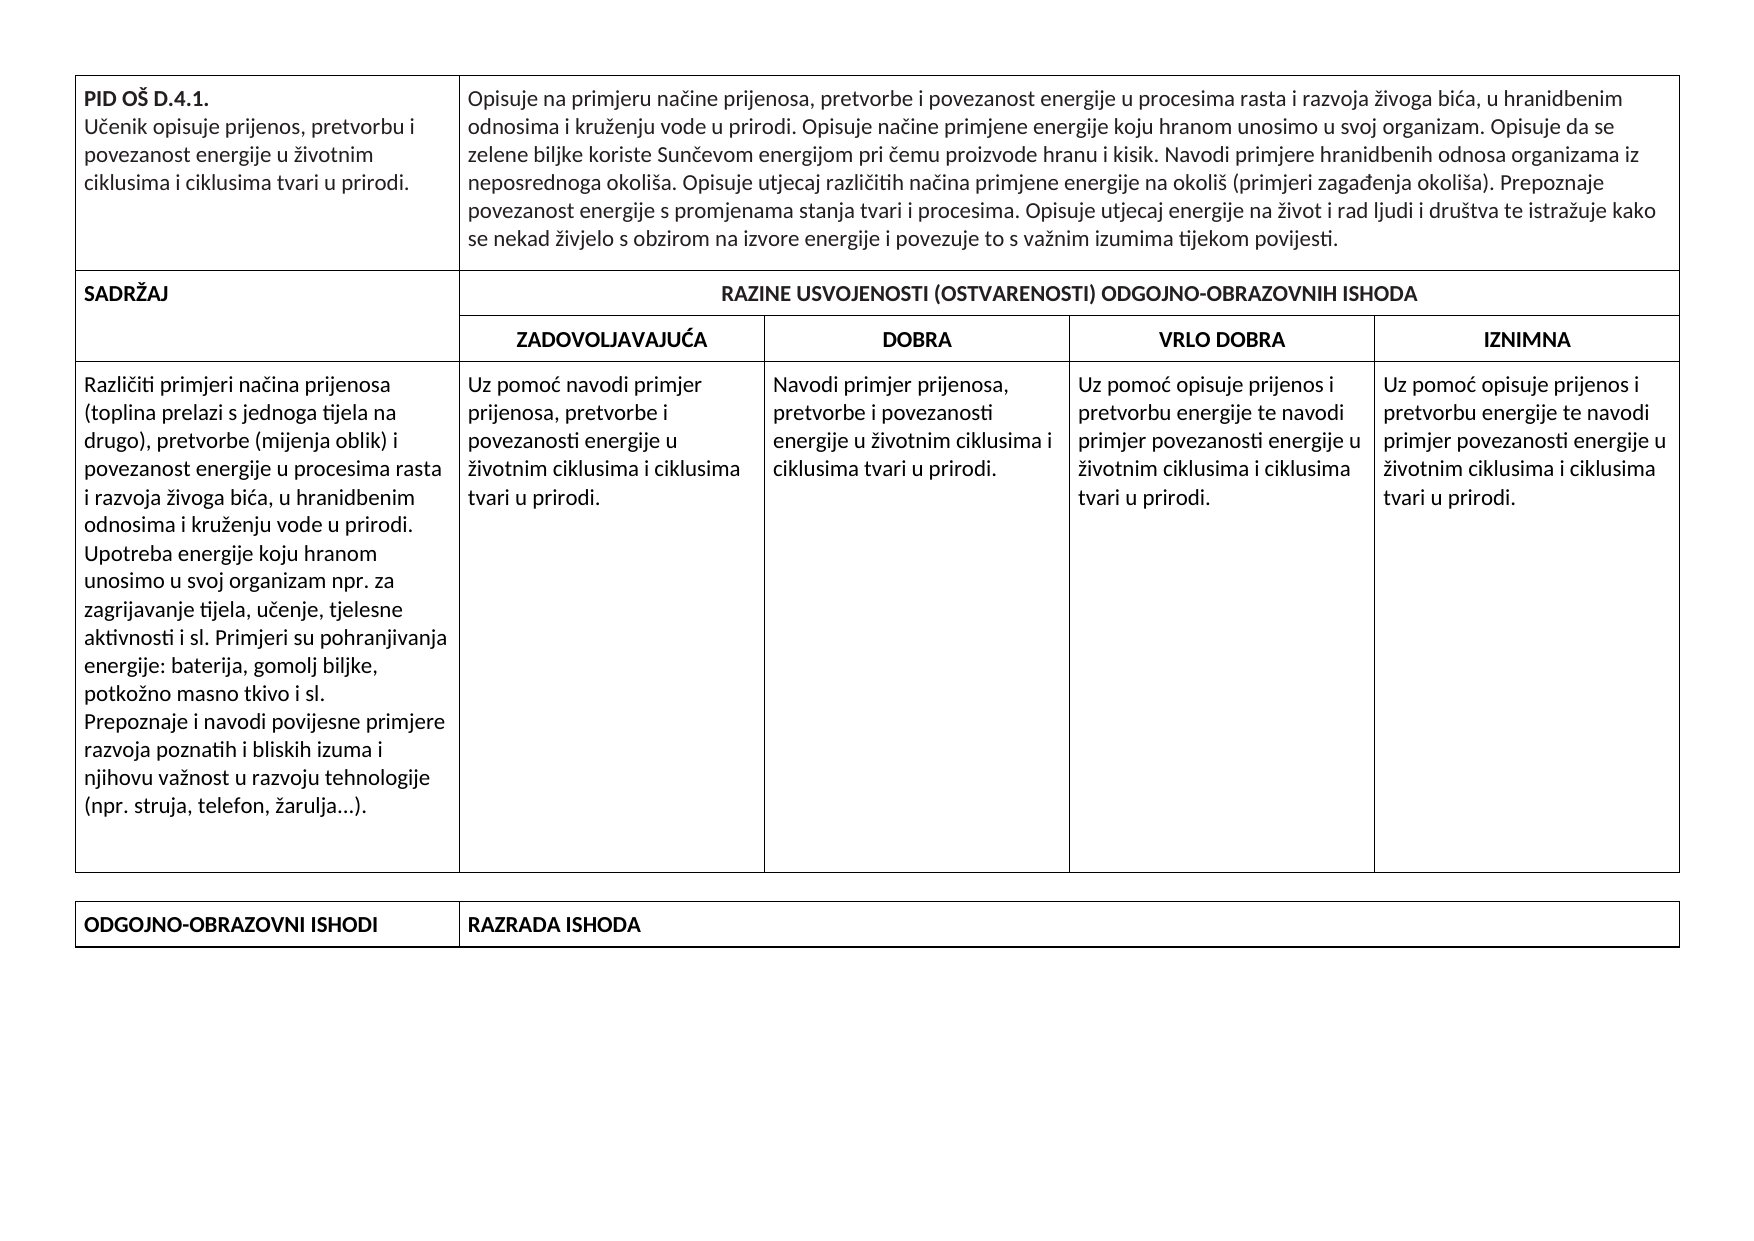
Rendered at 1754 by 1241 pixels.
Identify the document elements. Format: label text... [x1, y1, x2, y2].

table_cell ZADOVOLJAVAJUĆA [460, 316, 764, 361]
table_cell Uz pomoć opisuje prijenos i pretvorbu energije te navodi primjer povezanosti energije u životnim ciklusima i ciklusima tvari u prirodi. [1070, 362, 1374, 872]
table_cell IZNIMNA [1375, 316, 1679, 361]
table_header RAZRADA ISHODA [460, 902, 1679, 946]
table_cell DOBRA [765, 316, 1069, 361]
table_cell SADRŽAJ [76, 271, 459, 361]
table_header ODGOJNO-OBRAZOVNI ISHODI [76, 902, 459, 946]
table_cell Uz pomoć navodi primjer prijenosa, pretvorbe i povezanosti energije u životnim ciklusima i ciklusima tvari u prirodi. [460, 362, 764, 872]
table_cell VRLO DOBRA [1070, 316, 1374, 361]
table_cell Opisuje na primjeru načine prijenosa, pretvorbe i povezanost energije u procesima rasta i razvoja živoga bića, u hranidbenim odnosima i kruženju vode u prirodi. Opisuje načine primjene energije koju hranom unosimo u svoj organizam. Opisuje da se zelene biljke koriste Sunčevom energijom pri čemu proizvode hranu i kisik. Navodi primjere hranidbenih odnosa organizama iz neposrednoga okoliša. Opisuje utjecaj različitih načina primjene energije na okoliš (primjeri zagađenja okoliša). Prepoznaje povezanost energije s promjenama stanja tvari i procesima. Opisuje utjecaj energije na život i rad ljudi i društva te istražuje kako se nekad živjelo s obzirom na izvore energije i povezuje to s važnim izumima tijekom povijesti. [460, 76, 1679, 270]
table_cell Različiti primjeri načina prijenosa (toplina prelazi s jednoga tijela na drugo), pretvorbe (mijenja oblik) i povezanost energije u procesima rasta i razvoja živoga bića, u hranidbenim odnosima i kruženju vode u prirodi. Upotreba energije koju hranom unosimo u svoj organizam npr. za zagrijavanje tijela, učenje, tjelesne aktivnosti i sl. Primjeri su pohranjivanja energije: baterija, gomolj biljke, potkožno masno tkivo i sl. Prepoznaje i navodi povijesne primjere razvoja poznatih i bliskih izuma i njihovu važnost u razvoju tehnologije (npr. struja, telefon, žarulja...). [76, 362, 459, 872]
table_cell RAZINE USVOJENOSTI (OSTVARENOSTI) ODGOJNO-OBRAZOVNIH ISHODA [460, 271, 1679, 315]
table_cell Uz pomoć opisuje prijenos i pretvorbu energije te navodi primjer povezanosti energije u životnim ciklusima i ciklusima tvari u prirodi. [1375, 362, 1679, 872]
table_cell Navodi primjer prijenosa, pretvorbe i povezanosti energije u životnim ciklusima i ciklusima tvari u prirodi. [765, 362, 1069, 872]
table_cell PID OŠ D.4.1. Učenik opisuje prijenos, pretvorbu i povezanost energije u životnim ciklusima i ciklusima tvari u prirodi. [76, 76, 459, 270]
